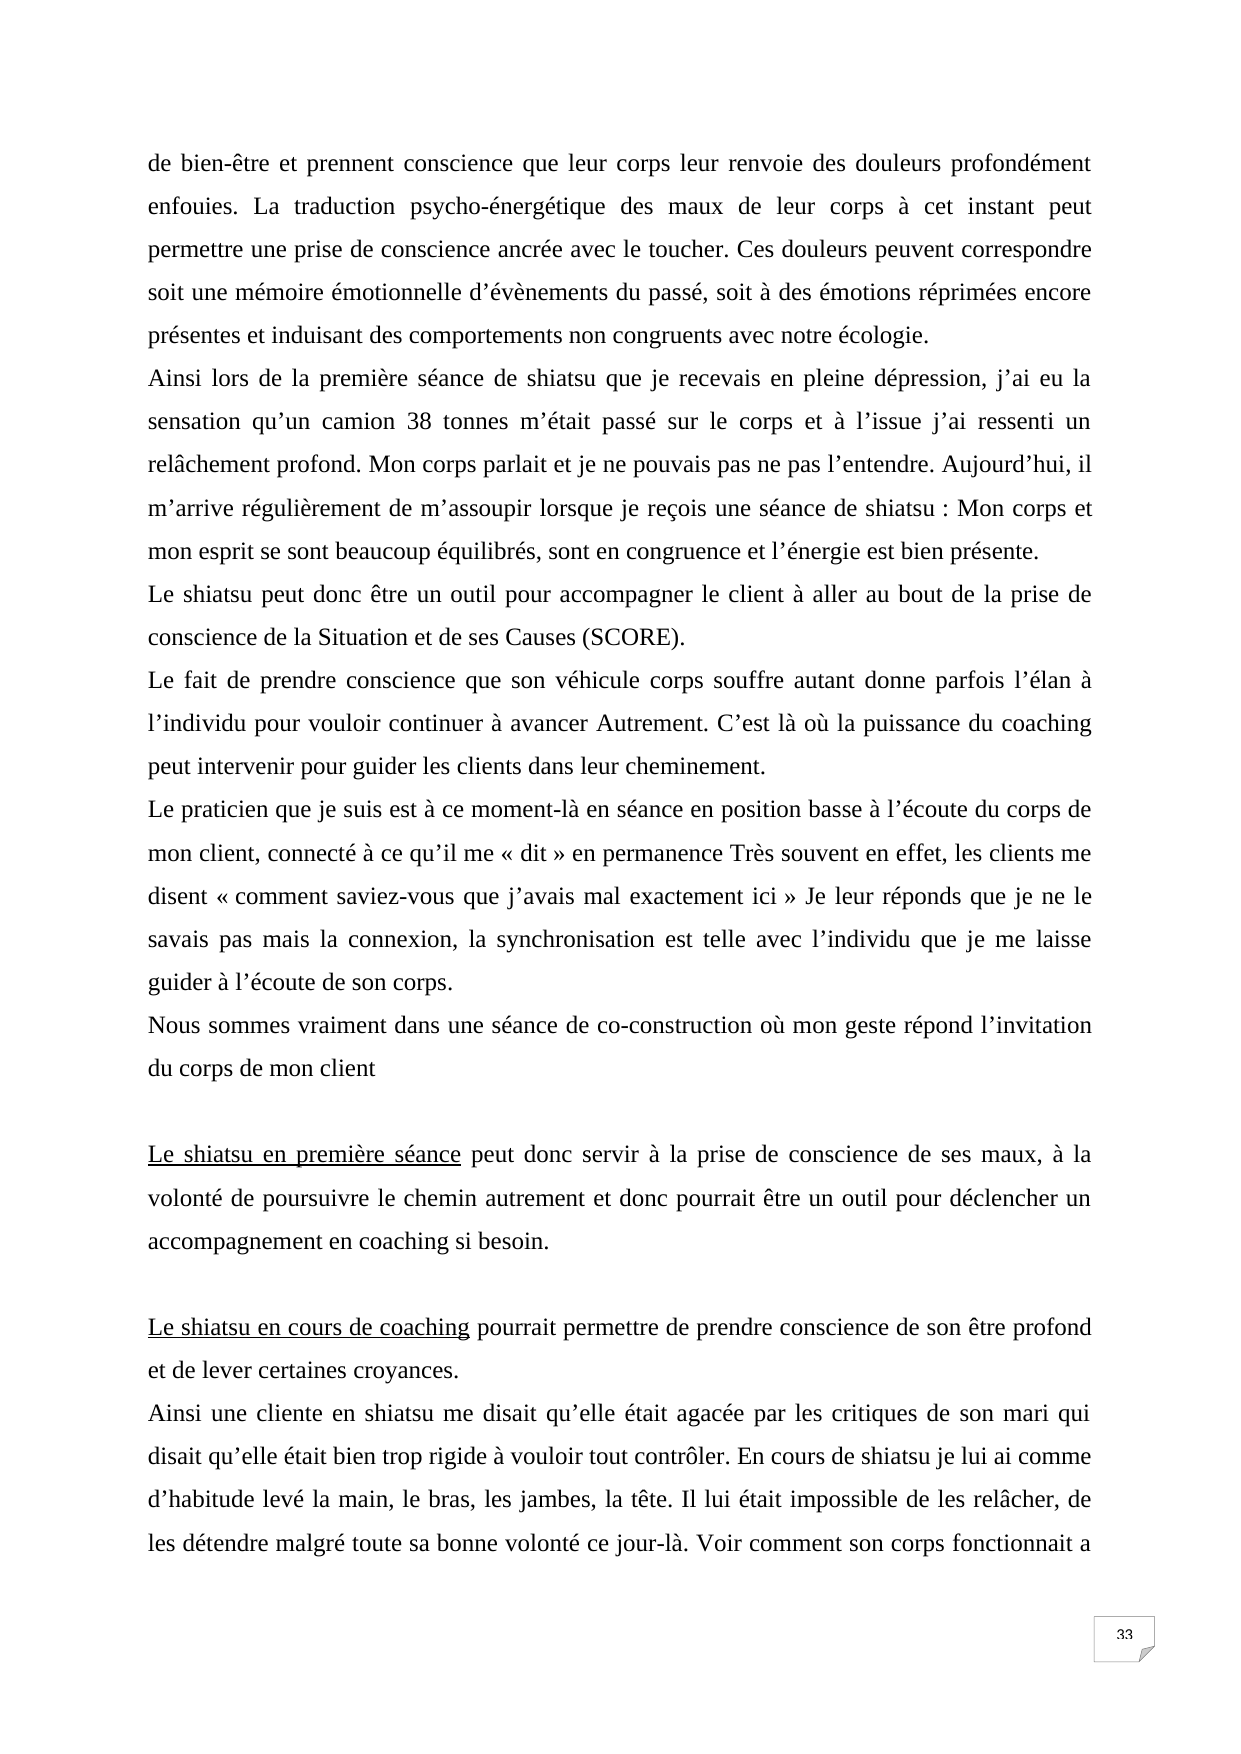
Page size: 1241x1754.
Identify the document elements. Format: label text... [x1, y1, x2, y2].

text Le shiatsu en première séance peut donc servir à la prise de conscience de ses maux, à la volonté de poursuivre le chemin autrement et donc pourrait être un outil pour déclencher un accompagnement en coaching si besoin. [148, 1139, 1093, 1254]
text Le shiatsu peut donc être un outil pour accompagner le client à aller au bout de la prise de conscience de la Situation et de ses Causes (SCORE). [148, 579, 1093, 651]
text Le shiatsu en cours de coaching pourrait permettre de prendre conscience de son être profond et de lever certaines croyances. [148, 1312, 1093, 1384]
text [148, 1398, 1093, 1556]
text Ainsi lors de la première séance de shiatsu que je recevais en pleine dépression, j’ai eu la sensation qu’un camion 38 tonnes m’était passé sur le corps et à l’issue j’ai ressenti un relâchement profond. Mon corps parlait et je ne pouvais pas ne pas l’entendre. Aujourd’hui, il m’arrive régulièrement de m’assoupir lorsque je reçois une séance de shiatsu : Mon corps et mon esprit se sont beaucoup équilibrés, sont en congruence et l’énergie est bien présente. [148, 363, 1093, 564]
text Nous sommes vraiment dans une séance de co-construction où mon geste répond l’invitation du corps de mon client [148, 1010, 1093, 1082]
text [148, 148, 1093, 349]
text Le fait de prendre conscience que son véhicule corps souffre autant donne parfois l’élan à l’individu pour vouloir continuer à avancer Autrement. C’est là où la puissance du coaching peut intervenir pour guider les clients dans leur cheminement. [148, 665, 1093, 780]
text Le praticien que je suis est à ce moment-là en séance en position basse à l’écoute du corps de mon client, connecté à ce qu’il me « dit » en permanence Très souvent en effet, les clients me disent « comment saviez-vous que j’avais mal exactement ici » Je leur réponds que je ne le savais pas mais la connexion, la synchronisation est telle avec l’individu que je me laisse guider à l’écoute de son corps. [148, 794, 1093, 996]
